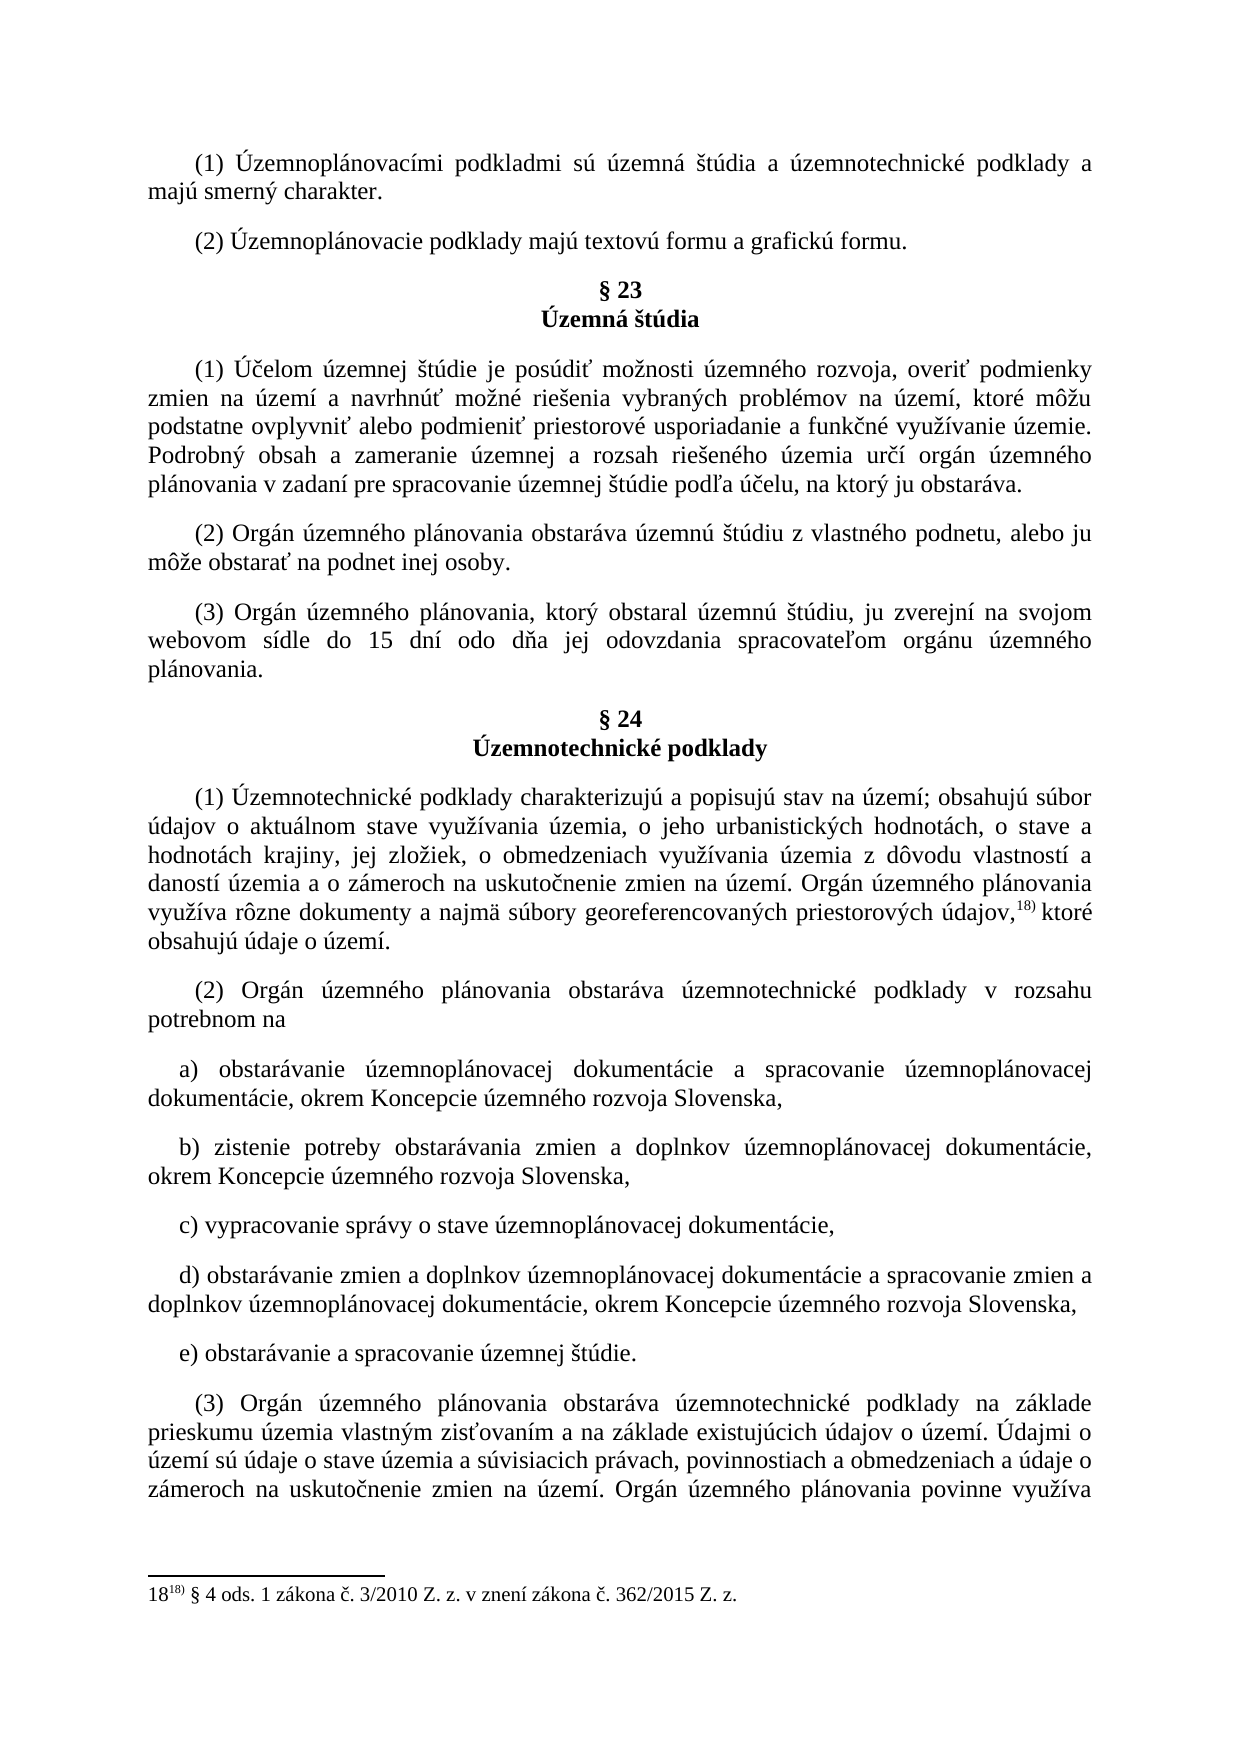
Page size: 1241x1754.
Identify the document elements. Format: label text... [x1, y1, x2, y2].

text d) obstarávanie zmien a doplnkov územnoplánovacej dokumentácie a spracovanie zmien a doplnkov územnoplánovacej dokumentácie, okrem Koncepcie územného rozvoja Slovenska, [148, 1260, 1093, 1318]
text § 23 [148, 276, 1093, 304]
text (2) Orgán územného plánovania obstaráva územnotechnické podklady v rozsahu potrebnom na [148, 976, 1093, 1033]
text e) obstarávanie a spracovanie územnej štúdie. [148, 1338, 1093, 1367]
text Územnotechnické podklady [148, 733, 1093, 761]
text § 24 [148, 704, 1093, 733]
text b) zistenie potreby obstarávania zmien a doplnkov územnoplánovacej dokumentácie, okrem Koncepcie územného rozvoja Slovenska, [148, 1132, 1093, 1190]
text Územná štúdia [148, 304, 1093, 333]
text (2) Územnoplánovacie podklady majú textovú formu a grafickú formu. [148, 226, 1093, 255]
text (1) Územnotechnické podklady charakterizujú a popisujú stav na území; obsahujú súbor údajov o aktuálnom stave využívania územia, o jeho urbanistických hodnotách, o stave a hodnotách krajiny, jej zložiek, o obmedzeniach využívania územia z dôvodu vlastností a daností územia a o zámeroch na uskutočnenie zmien na území. Orgán územného plánovania využíva rôzne dokumenty a najmä súbory georeferencovaných priestorových údajov,) ktoré obsahujú údaje o území. [148, 782, 1093, 955]
text (2) Orgán územného plánovania obstaráva územnú štúdiu z vlastného podnetu, alebo ju môže obstarať na podnet inej osoby. [148, 518, 1093, 576]
text (3) Orgán územného plánovania, ktorý obstaral územnú štúdiu, ju zverejní na svojom webovom sídle do 15 dní odo dňa jej odovzdania spracovateľom orgánu územného plánovania. [148, 597, 1093, 683]
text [148, 1388, 1093, 1503]
text (1) Územnoplánovacími podkladmi sú územná štúdia a územnotechnické podklady a majú smerný charakter. [148, 148, 1093, 205]
text (1) Účelom územnej štúdie je posúdiť možnosti územného rozvoja, overiť podmienky zmien na území a navrhnúť možné riešenia vybraných problémov na území, ktoré môžu podstatne ovplyvniť alebo podmieniť priestorové usporiadanie a funkčné využívanie územie. Podrobný obsah a zameranie územnej a rozsah riešeného územia určí orgán územného plánovania v zadaní pre spracovanie územnej štúdie podľa účelu, na ktorý ju obstaráva. [148, 354, 1093, 498]
text a) obstarávanie územnoplánovacej dokumentácie a spracovanie územnoplánovacej dokumentácie, okrem Koncepcie územného rozvoja Slovenska, [148, 1054, 1093, 1111]
text c) vypracovanie správy o stave územnoplánovacej dokumentácie, [148, 1211, 1093, 1239]
